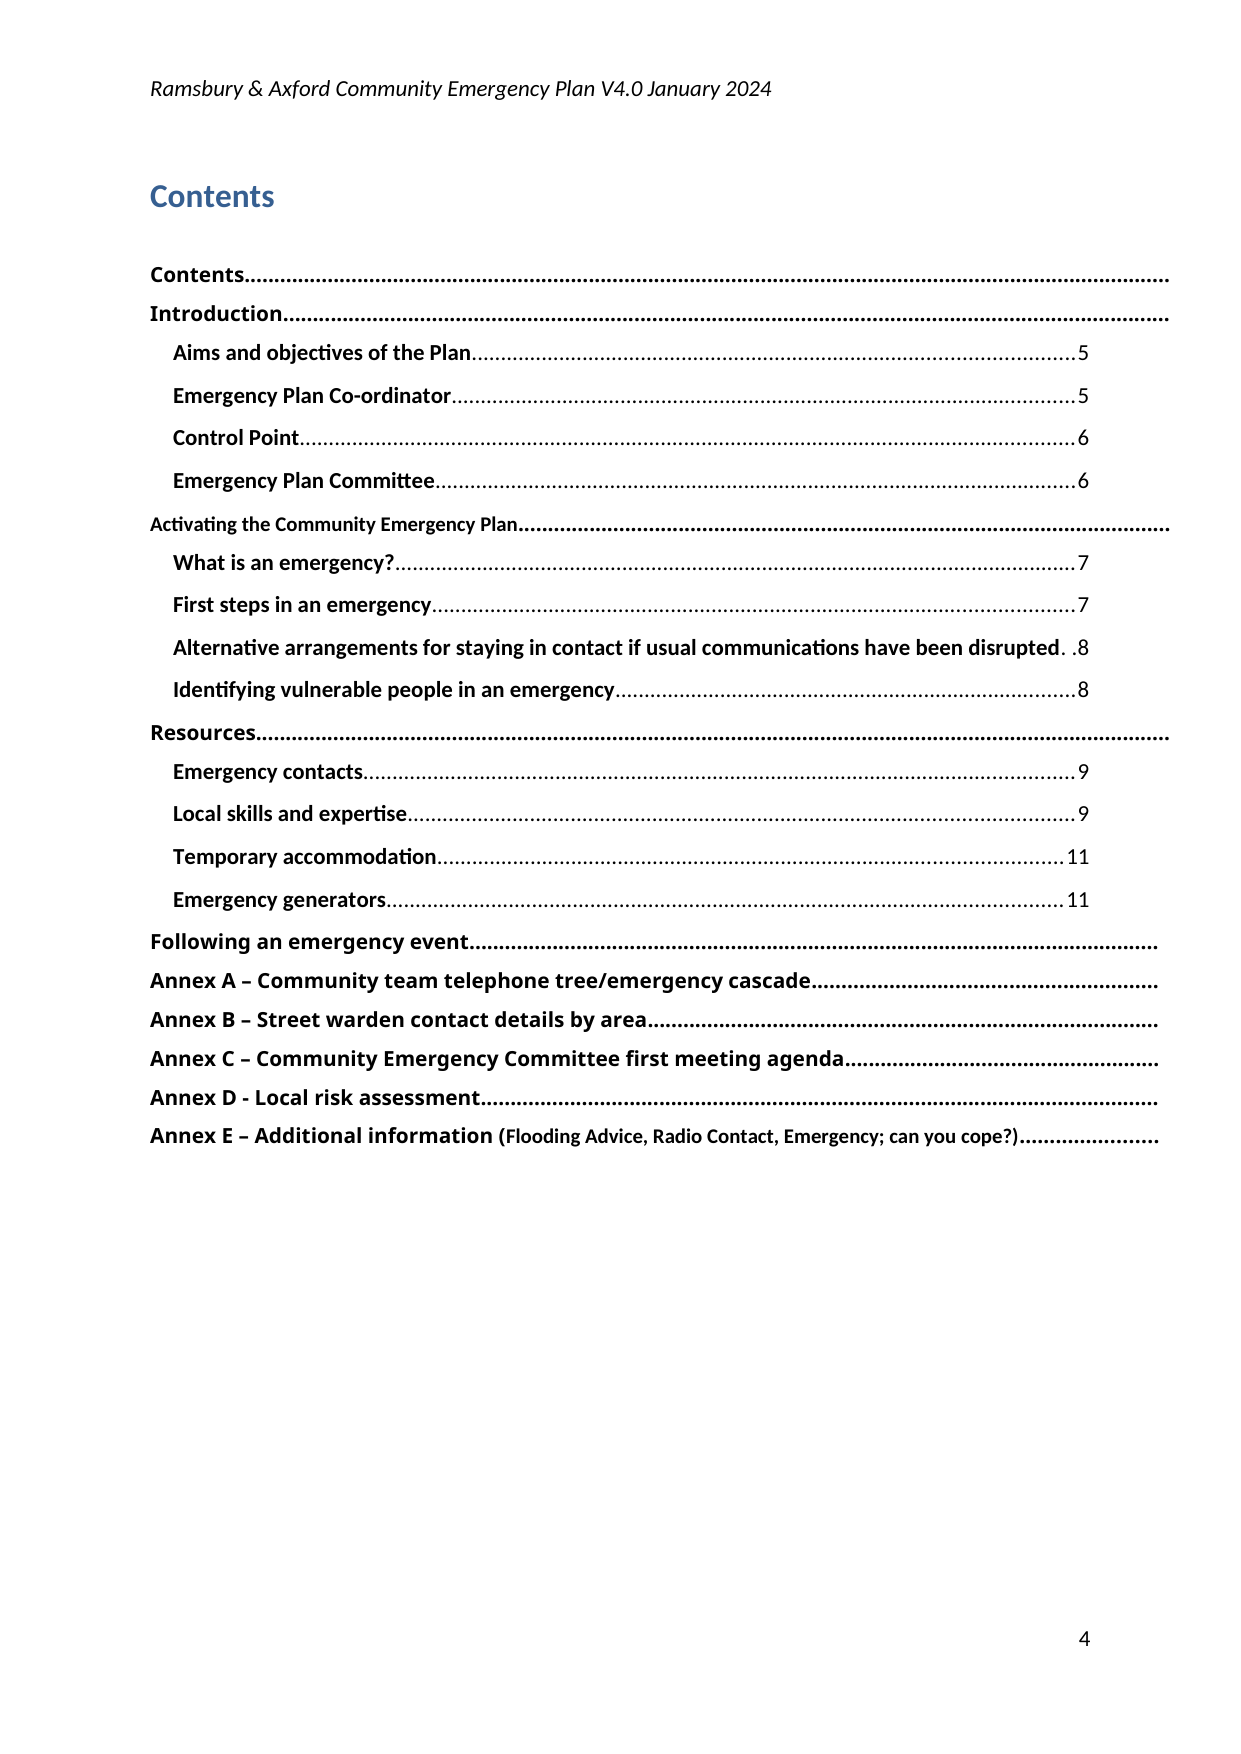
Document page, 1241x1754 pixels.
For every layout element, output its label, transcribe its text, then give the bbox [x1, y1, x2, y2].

subtitle Contents [150, 175, 1090, 216]
